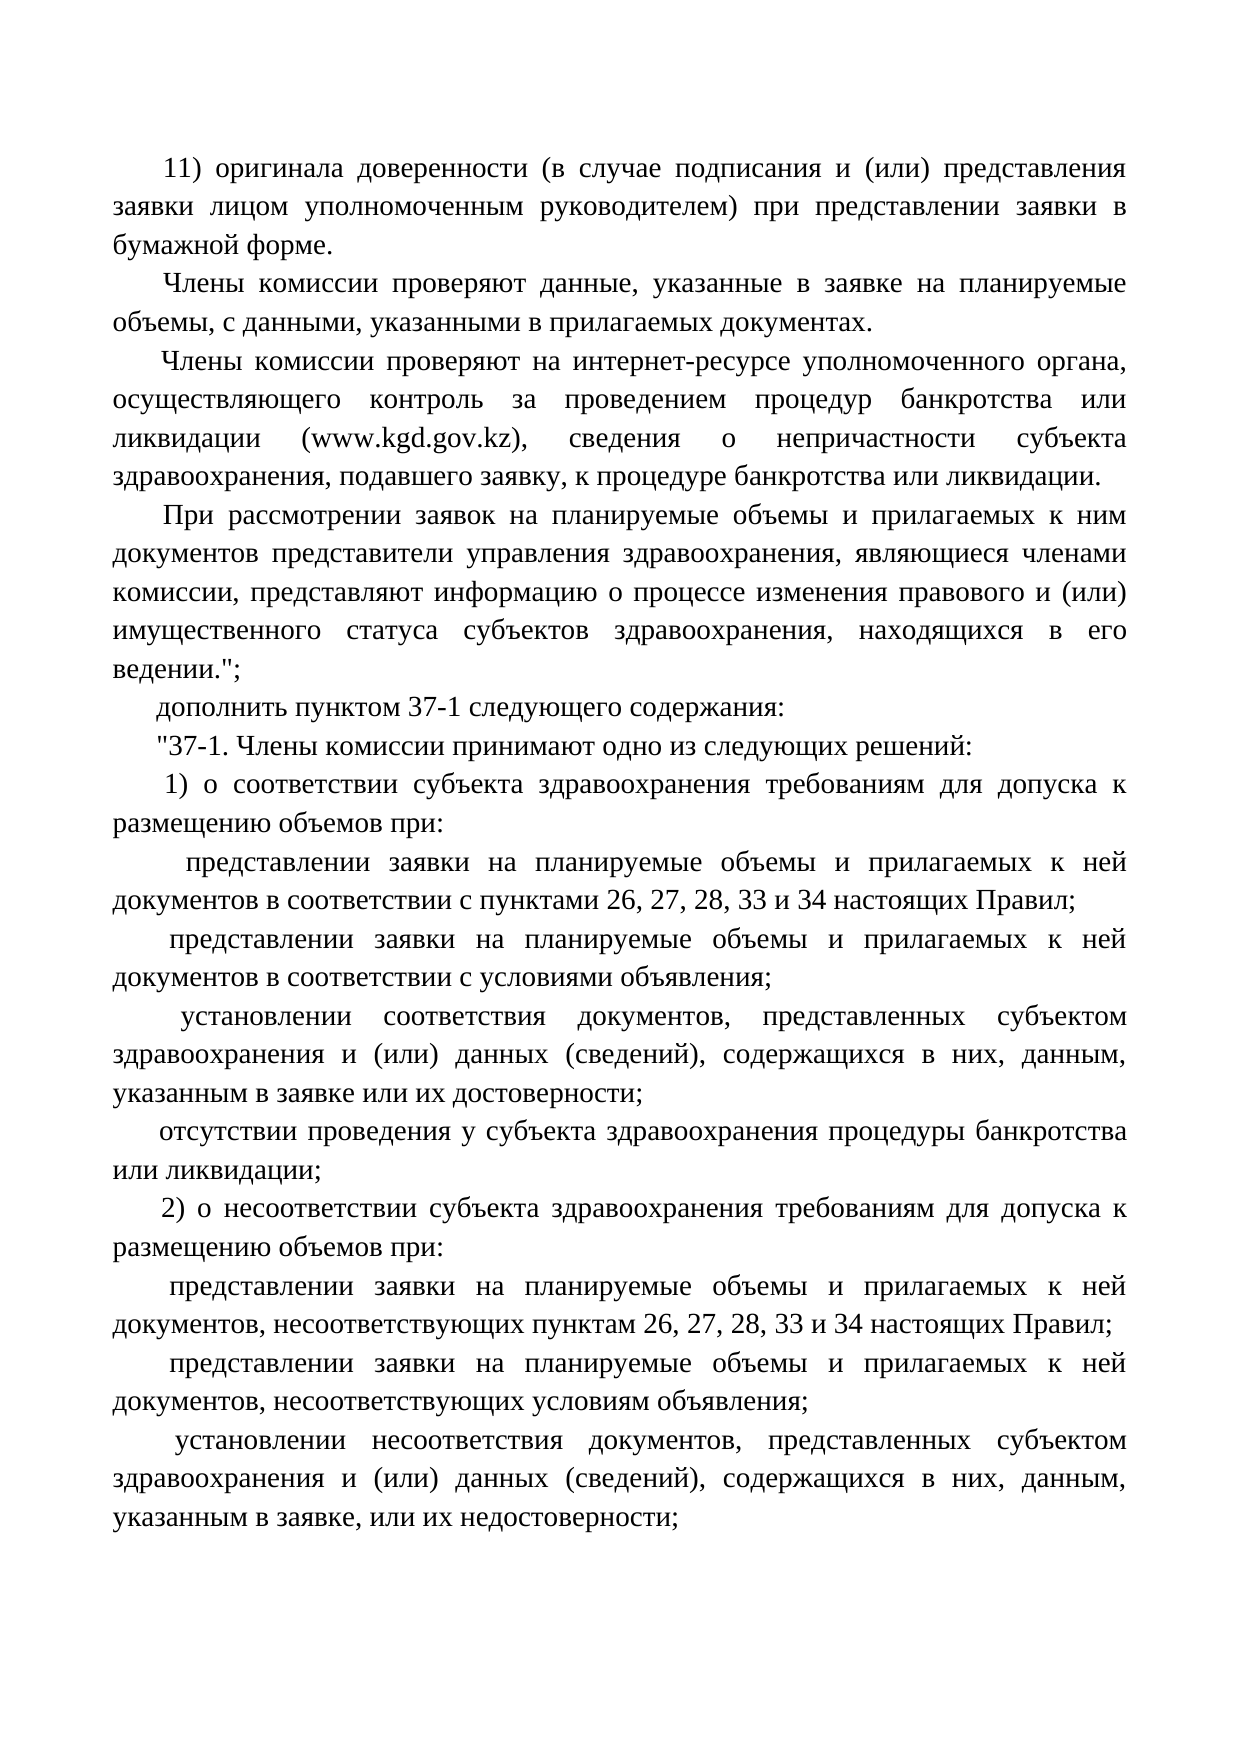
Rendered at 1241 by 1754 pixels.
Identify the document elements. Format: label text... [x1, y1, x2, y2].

text При рассмотрении заявок на планируемые объемы и прилагаемых к ним документов представители управления здравоохранения, являющиеся членами комиссии, представляют информацию о процессе изменения правового и (или) имущественного статуса субъектов здравоохранения, находящихся в его ведении."; [112, 497, 1128, 684]
text 2) о несоответствии субъекта здравоохранения требованиям для допуска к размещению объемов при: [112, 1191, 1128, 1263]
text Члены комиссии проверяют данные, указанные в заявке на планируемые объемы, с данными, указанными в прилагаемых документах. [112, 266, 1128, 338]
text 1) о соответствии субъекта здравоохранения требованиям для допуска к размещению объемов при: [112, 767, 1128, 839]
text Члены комиссии проверяют на интернет-ресурсе уполномоченного органа, осуществляющего контроль за проведением процедур банкротства или ликвидации (www.kgd.gov.kz), сведения о непричастности субъекта здравоохранения, подавшего заявку, к процедуре банкротства или ликвидации. [112, 343, 1128, 492]
text представлении заявки на планируемые объемы и прилагаемых к ней документов, несоответствующих пунктам 26, 27, 28, 33 и 34 настоящих Правил; [112, 1268, 1128, 1340]
text представлении заявки на планируемые объемы и прилагаемых к ней документов в соответствии с пунктами 26, 27, 28, 33 и 34 настоящих Правил; [112, 844, 1128, 916]
text представлении заявки на планируемые объемы и прилагаемых к ней документов, несоответствующих условиям объявления; [112, 1345, 1128, 1417]
text 11) оригинала доверенности (в случае подписания и (или) представления заявки лицом уполномоченным руководителем) при представлении заявки в бумажной форме. [112, 150, 1128, 261]
text дополнить пунктом 37-1 следующего содержания: [112, 689, 1128, 723]
text установлении соответствия документов, представленных субъектом здравоохранения и (или) данных (сведений), содержащихся в них, данным, указанным в заявке или их достоверности; [112, 998, 1128, 1108]
text "37-1. Члены комиссии принимают одно из следующих решений: [112, 728, 1128, 762]
text представлении заявки на планируемые объемы и прилагаемых к ней документов в соответствии с условиями объявления; [112, 921, 1128, 993]
text отсутствии проведения у субъекта здравоохранения процедуры банкротства или ликвидации; [112, 1113, 1128, 1186]
text установлении несоответствия документов, представленных субъектом здравоохранения и (или) данных (сведений), содержащихся в них, данным, указанным в заявке, или их недостоверности; [112, 1422, 1128, 1532]
